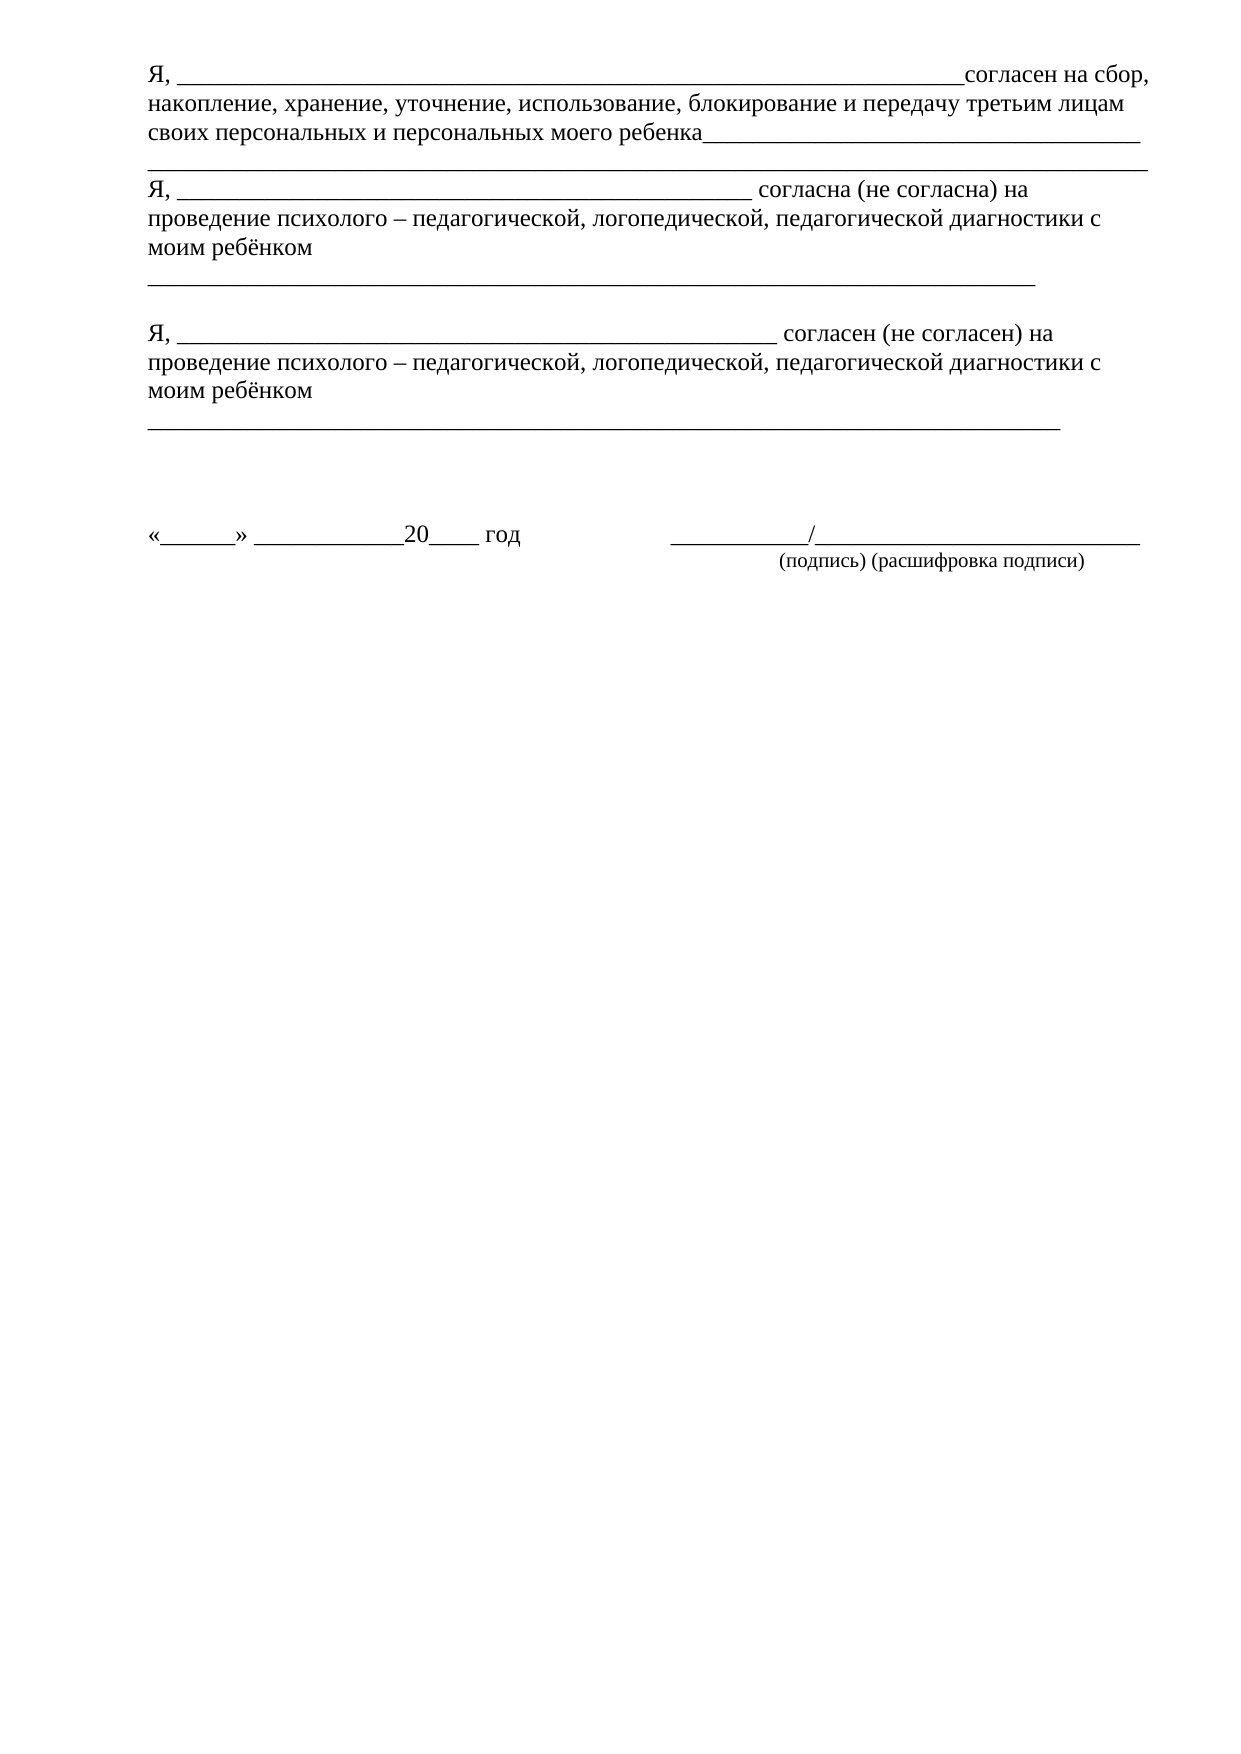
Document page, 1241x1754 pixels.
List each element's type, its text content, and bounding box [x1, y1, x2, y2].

text Я, _______________________________________________________________согласен на сбор, накопление, хранение, уточнение, использование, блокирование и передачу третьим лицам своих персональных и персональных моего ребенка___________________________________ [148, 59, 1152, 145]
text «______» ____________20____ год ___________/__________________________ [148, 519, 1152, 548]
text Я, ________________________________________________ согласен (не согласен) на проведение психолого – педагогической, логопедической, педагогической диагностики с моим ребёнком _________________________________________________________________________ [148, 318, 1152, 433]
text Я, ______________________________________________ согласна (не согласна) на проведение психолого – педагогической, логопедической, педагогической диагностики с моим ребёнком _______________________________________________________________________ [148, 174, 1152, 289]
text (подпись) (расшифровка подписи) [148, 548, 1152, 572]
text ________________________________________________________________________________ [148, 145, 1152, 174]
